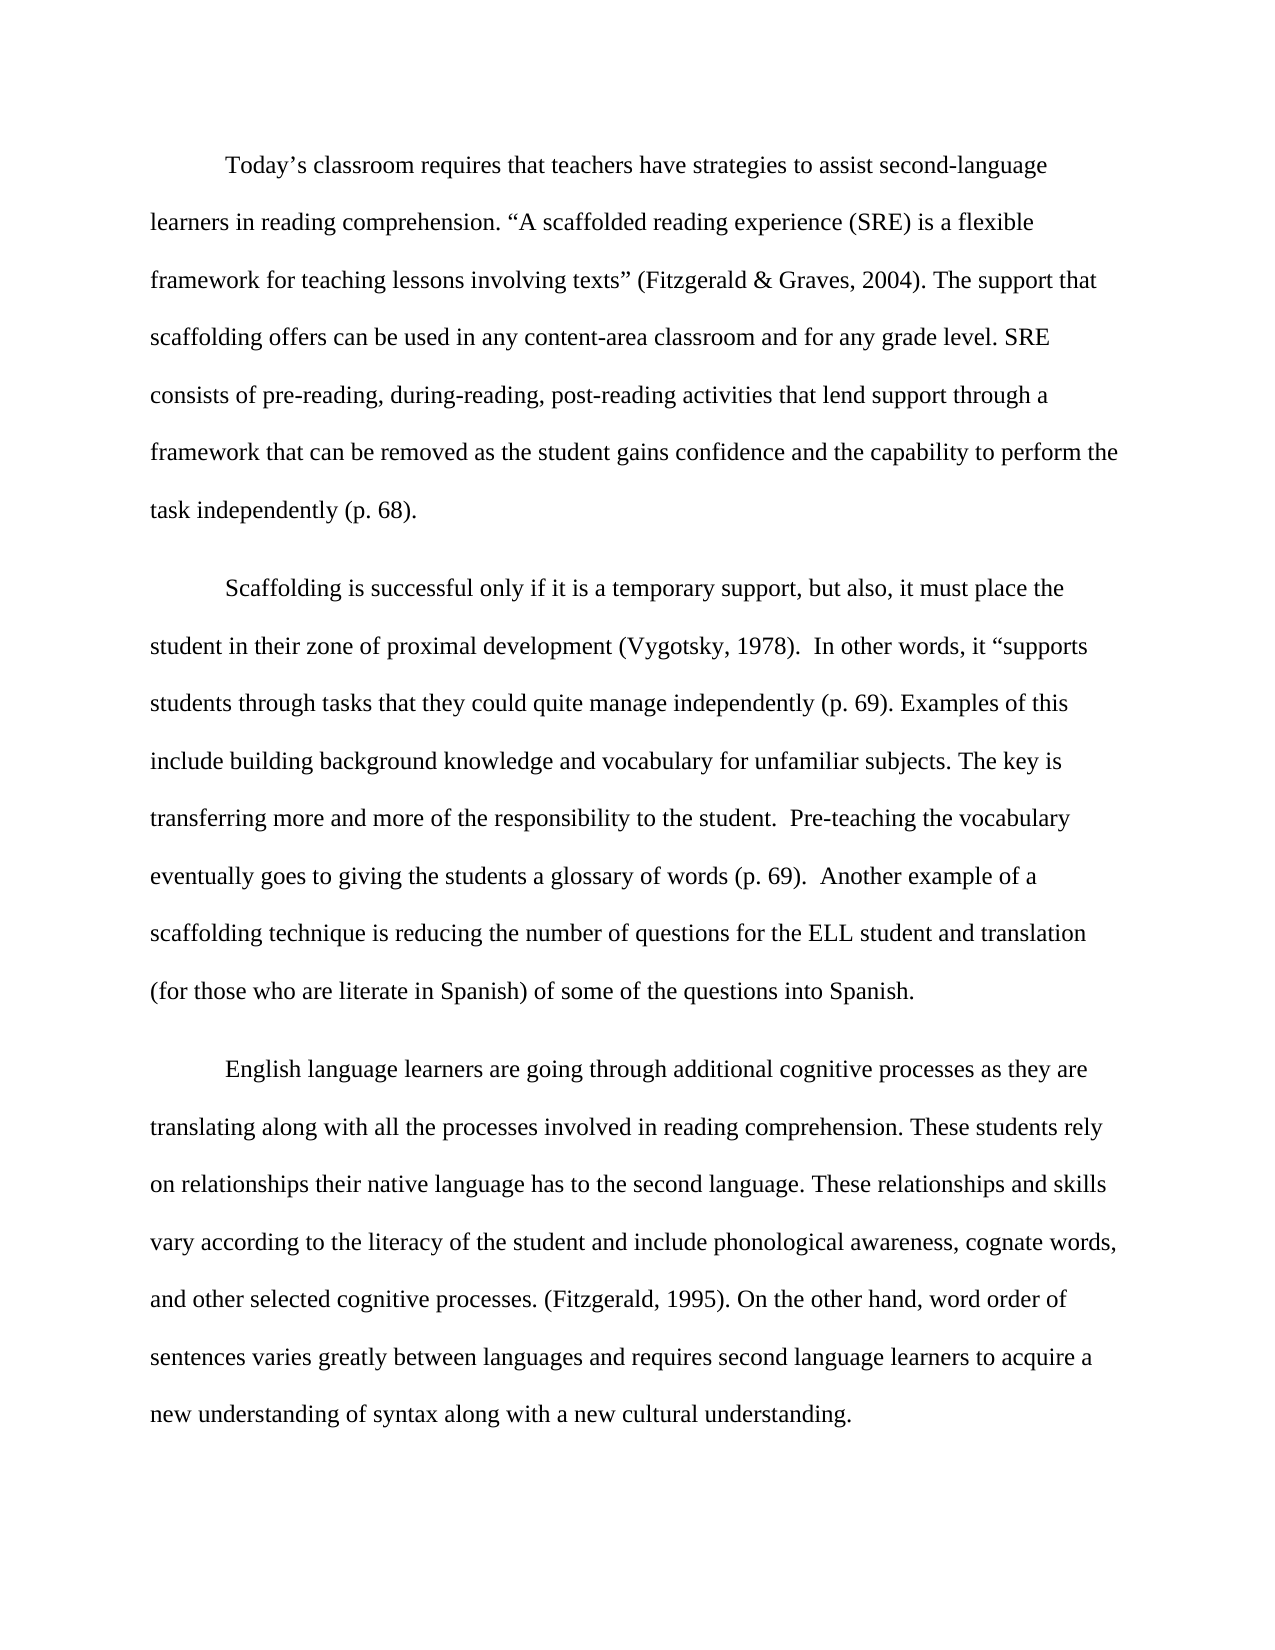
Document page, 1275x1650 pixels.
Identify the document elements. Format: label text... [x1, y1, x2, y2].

text English language learners are going through additional cognitive processes as they are translating along with all the processes involved in reading comprehension. These students rely on relationships their native language has to the second language. These relationships and skills vary according to the literacy of the student and include phonological awareness, cognate words, and other selected cognitive processes. (Fitzgerald, 1995). On the other hand, word order of sentences varies greatly between languages and requires second language learners to acquire a new understanding of syntax along with a new cultural understanding. [150, 1054, 1125, 1428]
text Scaffolding is successful only if it is a temporary support, but also, it must place the student in their zone of proximal development (Vygotsky, 1978). In other words, it “supports students through tasks that they could quite manage independently (p. 69). Examples of this include building background knowledge and vocabulary for unfamiliar subjects. The key is transferring more and more of the responsibility to the student. Pre-teaching the vocabulary eventually goes to giving the students a glossary of words (p. 69). Another example of a scaffolding technique is reducing the number of questions for the ELL student and translation (for those who are literate in Spanish) of some of the questions into Spanish. [150, 573, 1125, 1004]
text Today’s classroom requires that teachers have strategies to assist second-language learners in reading comprehension. “A scaffolded reading experience (SRE) is a flexible framework for teaching lessons involving texts” (Fitzgerald & Graves, 2004). The support that scaffolding offers can be used in any content-area classroom and for any grade level. SRE consists of pre-reading, during-reading, post-reading activities that lend support through a framework that can be removed as the student gains confidence and the capability to perform the task independently (p. 68). [150, 150, 1125, 524]
